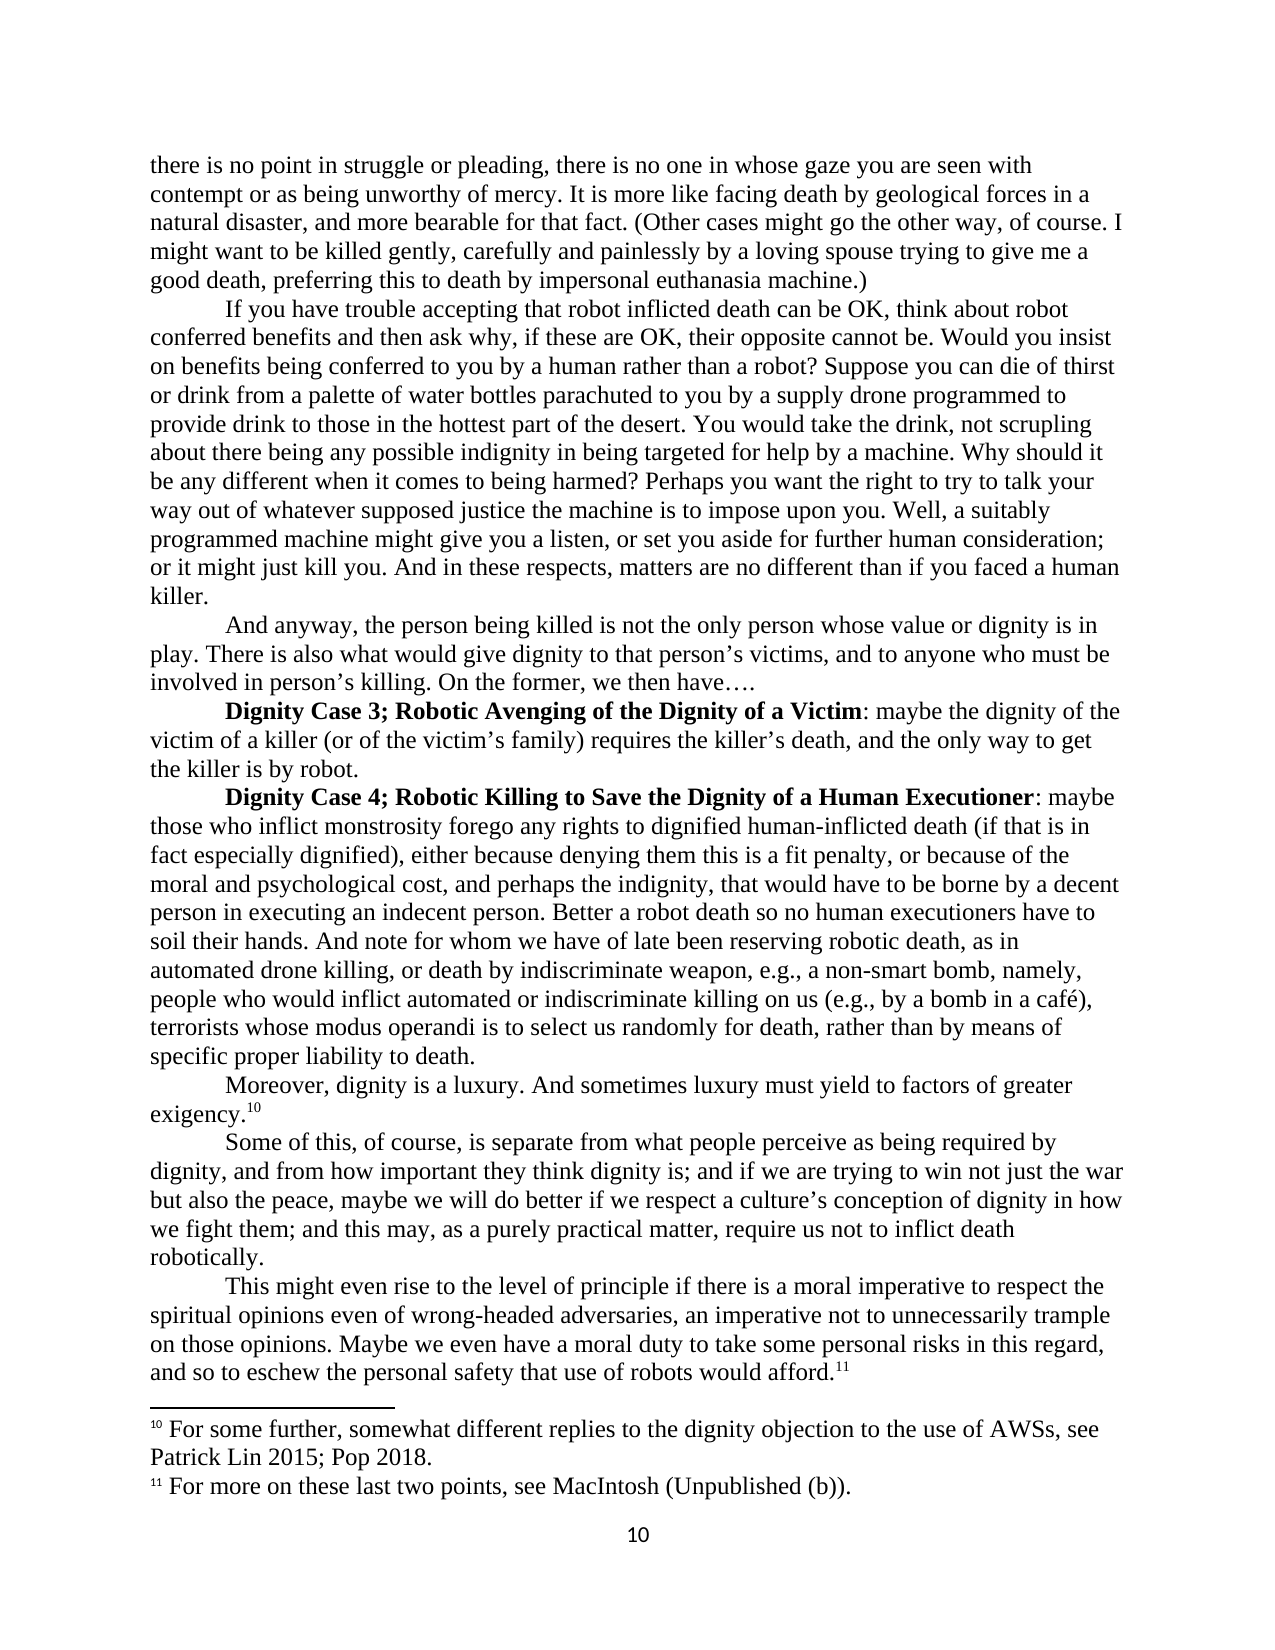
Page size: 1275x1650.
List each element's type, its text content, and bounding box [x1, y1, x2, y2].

text If you have trouble accepting that robot inflicted death can be OK, think about robot conferred benefits and then ask why, if these are OK, their opposite cannot be. Would you insist on benefits being conferred to you by a human rather than a robot? Suppose you can die of thirst or drink from a palette of water bottles parachuted to you by a supply drone programmed to provide drink to those in the hottest part of the desert. You would take the drink, not scrupling about there being any possible indignity in being targeted for help by a machine. Why should it be any different when it comes to being harmed? Perhaps you want the right to try to talk your way out of whatever supposed justice the machine is to impose upon you. Well, a suitably programmed machine might give you a listen, or set you aside for further human consideration; or it might just kill you. And in these respects, matters are no different than if you faced a human killer. [150, 294, 1125, 610]
text And anyway, the person being killed is not the only person whose value or dignity is in play. There is also what would give dignity to that person’s victims, and to anyone who must be involved in person’s killing. On the former, we then have…. [150, 610, 1125, 696]
text Moreover, dignity is a luxury. And sometimes luxury must yield to factors of greater exigency. [150, 1070, 1125, 1127]
text Dignity Case 4; Robotic Killing to Save the Dignity of a Human Executioner: maybe those who inflict monstrosity forego any rights to dignified human-inflicted death (if that is in fact especially dignified), either because denying them this is a fit penalty, or because of the moral and psychological cost, and perhaps the indignity, that would have to be borne by a decent person in executing an indecent person. Better a robot death so no human executioners have to soil their hands. And note for whom we have of late been reserving robotic death, as in automated drone killing, or death by indiscriminate weapon, e.g., a non-smart bomb, namely, people who would inflict automated or indiscriminate killing on us (e.g., by a bomb in a café), terrorists whose modus operandi is to select us randomly for death, rather than by means of specific proper liability to death. [150, 782, 1125, 1070]
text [150, 150, 1125, 294]
text Dignity Case 3; Robotic Avenging of the Dignity of a Victim: maybe the dignity of the victim of a killer (or of the victim’s family) requires the killer’s death, and the only way to get the killer is by robot. [150, 696, 1125, 782]
text This might even rise to the level of principle if there is a moral imperative to respect the spiritual opinions even of wrong-headed adversaries, an imperative not to unnecessarily trample on those opinions. Maybe we even have a moral duty to take some personal risks in this regard, and so to eschew the personal safety that use of robots would afford. [150, 1271, 1125, 1386]
text Some of this, of course, is separate from what people perceive as being required by dignity, and from how important they think dignity is; and if we are trying to win not just the war but also the peace, maybe we will do better if we respect a culture’s conception of dignity in how we fight them; and this may, as a purely practical matter, require us not to inflict death robotically. [150, 1127, 1125, 1271]
